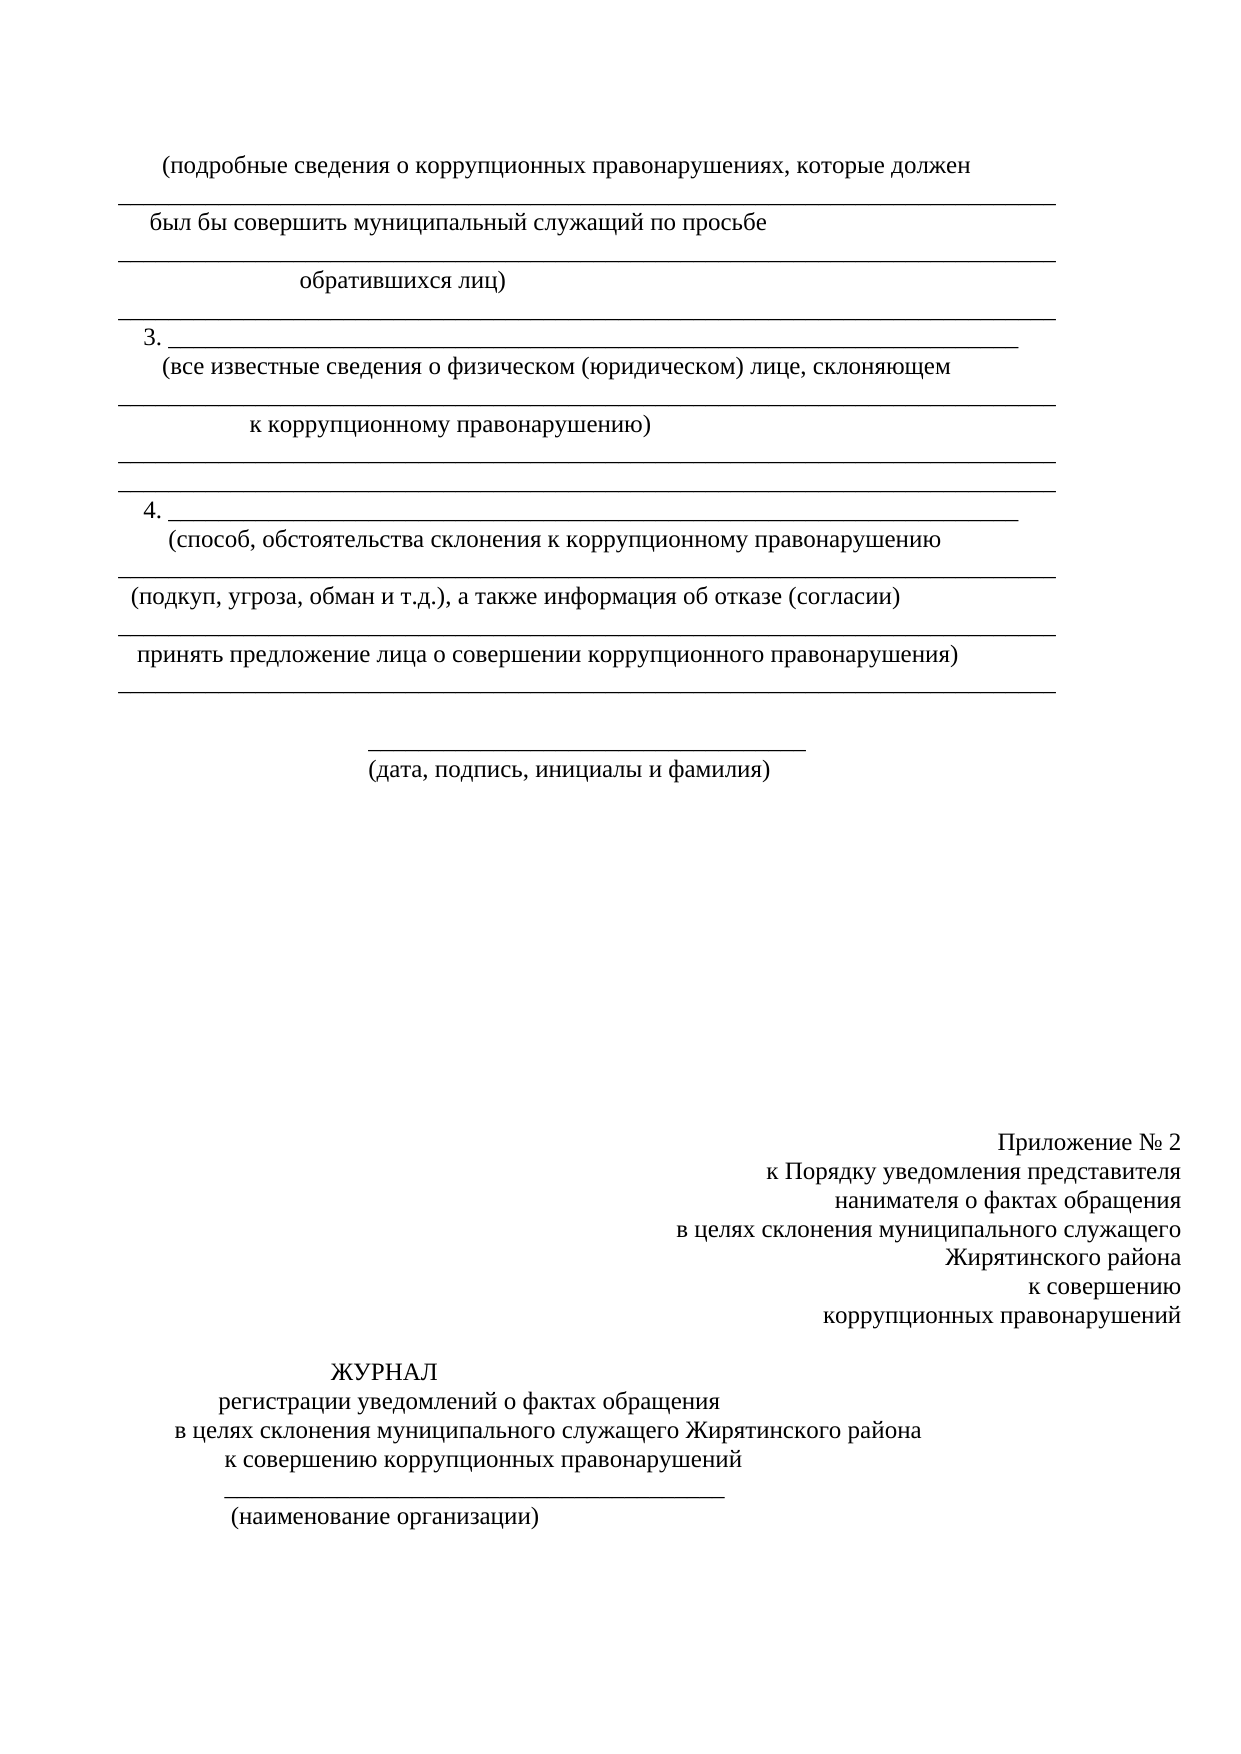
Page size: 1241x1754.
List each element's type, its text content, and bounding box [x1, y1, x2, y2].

text в целях склонения муниципального служащего [118, 1214, 1181, 1242]
text 3. ____________________________________________________________________ [118, 322, 1181, 351]
text принять предложение лица о совершении коррупционного правонарушения) [118, 639, 1181, 667]
text 4. ____________________________________________________________________ [118, 495, 1181, 524]
text ___________________________________________________________________________ [118, 610, 1181, 639]
text ___________________________________ [118, 725, 1181, 754]
text (способ, обстоятельства склонения к коррупционному правонарушению [118, 524, 1181, 552]
text ___________________________________________________________________________ [118, 466, 1181, 495]
text (подкуп, угроза, обман и т.д.), а также информация об отказе (согласии) [118, 581, 1181, 610]
text к совершению [118, 1271, 1181, 1300]
text ___________________________________________________________________________ [118, 667, 1181, 696]
text ___________________________________________________________________________ [118, 437, 1181, 466]
text коррупционных правонарушений [118, 1300, 1181, 1329]
text (подробные сведения о коррупционных правонарушениях, которые должен [118, 150, 1181, 179]
text ________________________________________ [118, 1472, 1181, 1501]
text был бы совершить муниципальный служащий по просьбе [118, 207, 1181, 236]
text ___________________________________________________________________________ [118, 552, 1181, 581]
text Приложение № 2 [118, 1127, 1181, 1156]
text Жирятинского района [118, 1242, 1181, 1271]
text (дата, подпись, инициалы и фамилия) [118, 754, 1181, 782]
text ___________________________________________________________________________ [118, 236, 1181, 265]
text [118, 179, 1181, 207]
text обратившихся лиц) [118, 265, 1181, 294]
text ___________________________________________________________________________ [118, 380, 1181, 409]
text к Порядку уведомления представителя [118, 1156, 1181, 1185]
text (все известные сведения о физическом (юридическом) лице, склоняющем [118, 351, 1181, 380]
text к совершению коррупционных правонарушений [118, 1444, 1181, 1472]
text в целях склонения муниципального служащего Жирятинского района [118, 1415, 1181, 1444]
text ЖУРНАЛ [118, 1357, 1181, 1386]
text ___________________________________________________________________________ [118, 294, 1181, 322]
text к коррупционному правонарушению) [118, 409, 1181, 437]
text (наименование организации) [118, 1501, 1181, 1530]
text нанимателя о фактах обращения [118, 1185, 1181, 1214]
text регистрации уведомлений о фактах обращения [118, 1386, 1181, 1415]
